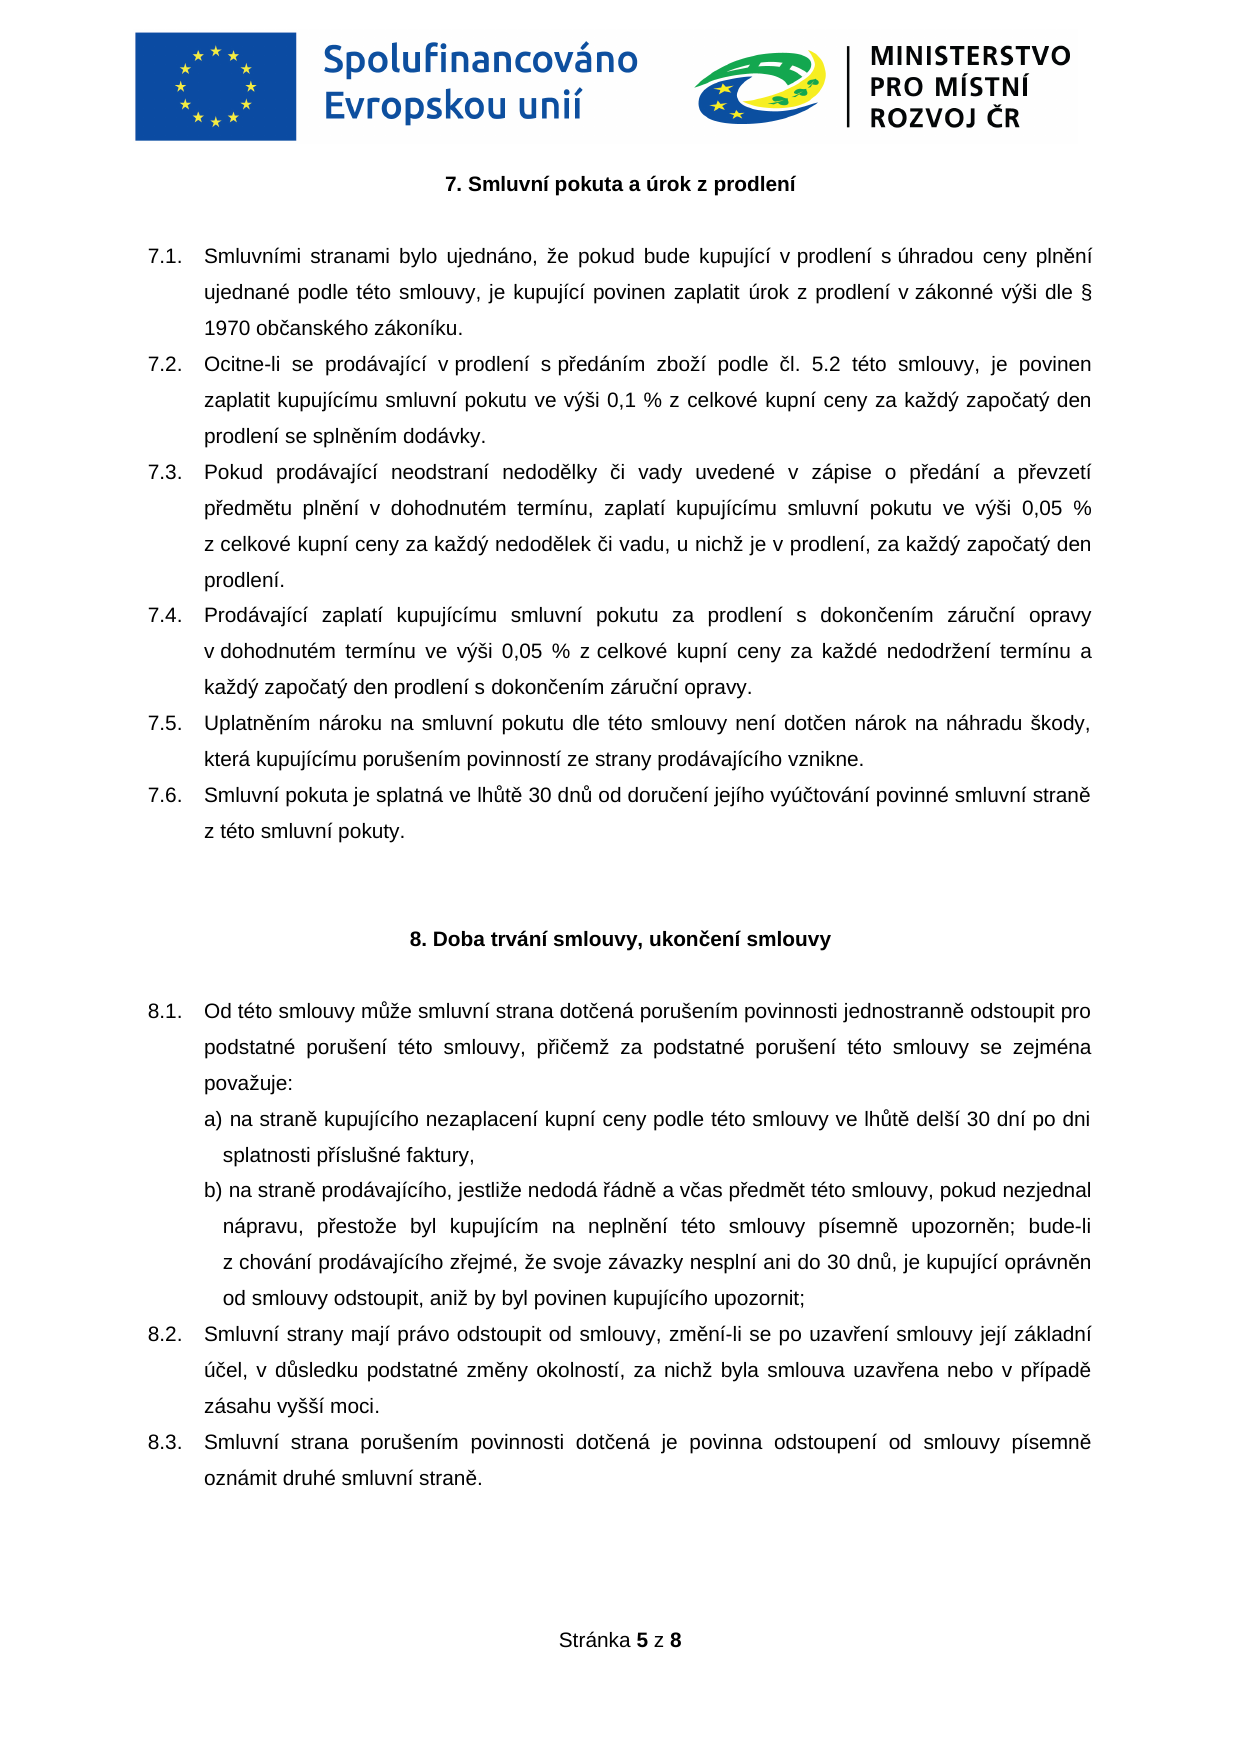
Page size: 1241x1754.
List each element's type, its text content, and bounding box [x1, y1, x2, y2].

list na straně kupujícího nezaplacení kupní ceny podle této smlouvy ve lhůtě delší 30 dní po dni splatnosti příslušné faktury, [204, 1106, 1093, 1166]
list Od této smlouvy může smluvní strana dotčená porušením povinnosti jednostranně odstoupit pro podstatné porušení této smlouvy, přičemž za podstatné porušení této smlouvy se zejména považuje: [148, 999, 1093, 1094]
list Smluvními stranami bylo ujednáno, že pokud bude kupující v prodlení s úhradou ceny plnění ujednané podle této smlouvy, je kupující povinen zaplatit úrok z prodlení v zákonné výši dle § 1970 občanského zákoníku. [148, 244, 1093, 340]
picture [132, 29, 1078, 144]
list na straně prodávajícího, jestliže nedodá řádně a včas předmět této smlouvy, pokud nezjednal nápravu, přestože byl kupujícím na neplnění této smlouvy písemně upozorněn; bude-li z chování prodávajícího zřejmé, že svoje závazky nesplní ani do 30 dnů, je kupující oprávněn od smlouvy odstoupit, aniž by byl povinen kupujícího upozornit; [204, 1178, 1093, 1310]
list Prodávající zaplatí kupujícímu smluvní pokutu za prodlení s dokončením záruční opravy v dohodnutém termínu ve výši 0,05 % z celkové kupní ceny za každé nedodržení termínu a každý započatý den prodlení s dokončením záruční opravy. [148, 603, 1093, 699]
list Smluvní pokuta je splatná ve lhůtě 30 dnů od doručení jejího vyúčtování povinné smluvní straně z této smluvní pokuty. [148, 783, 1093, 843]
list Smluvní strana porušením povinnosti dotčená je povinna odstoupení od smlouvy písemně oznámit druhé smluvní straně. [148, 1430, 1093, 1490]
list Uplatněním nároku na smluvní pokutu dle této smlouvy není dotčen nárok na náhradu škody, která kupujícímu porušením povinností ze strany prodávajícího vznikne. [148, 711, 1093, 771]
list Smluvní strany mají právo odstoupit od smlouvy, změní-li se po uzavření smlouvy její základní účel, v důsledku podstatné změny okolností, za nichž byla smlouva uzavřena nebo v případě zásahu vyšší moci. [148, 1322, 1093, 1418]
list Ocitne-li se prodávající v prodlení s předáním zboží podle čl. 5.2 této smlouvy, je povinen zaplatit kupujícímu smluvní pokutu ve výši 0,1 % z celkové kupní ceny za každý započatý den prodlení se splněním dodávky. [148, 352, 1093, 448]
text 7. Smluvní pokuta a úrok z prodlení [148, 172, 1093, 196]
subtitle 8. Doba trvání smlouvy ukončení smlouvy [148, 927, 1093, 951]
list Pokud prodávající neodstraní nedodělky či vady uvedené v zápise o předání a převzetí předmětu plnění v dohodnutém termínu, zaplatí kupujícímu smluvní pokutu ve výši 0,05 % z celkové kupní ceny za každý nedodělek či vadu, u nichž je v prodlení, za každý započatý den prodlení. [148, 459, 1093, 591]
